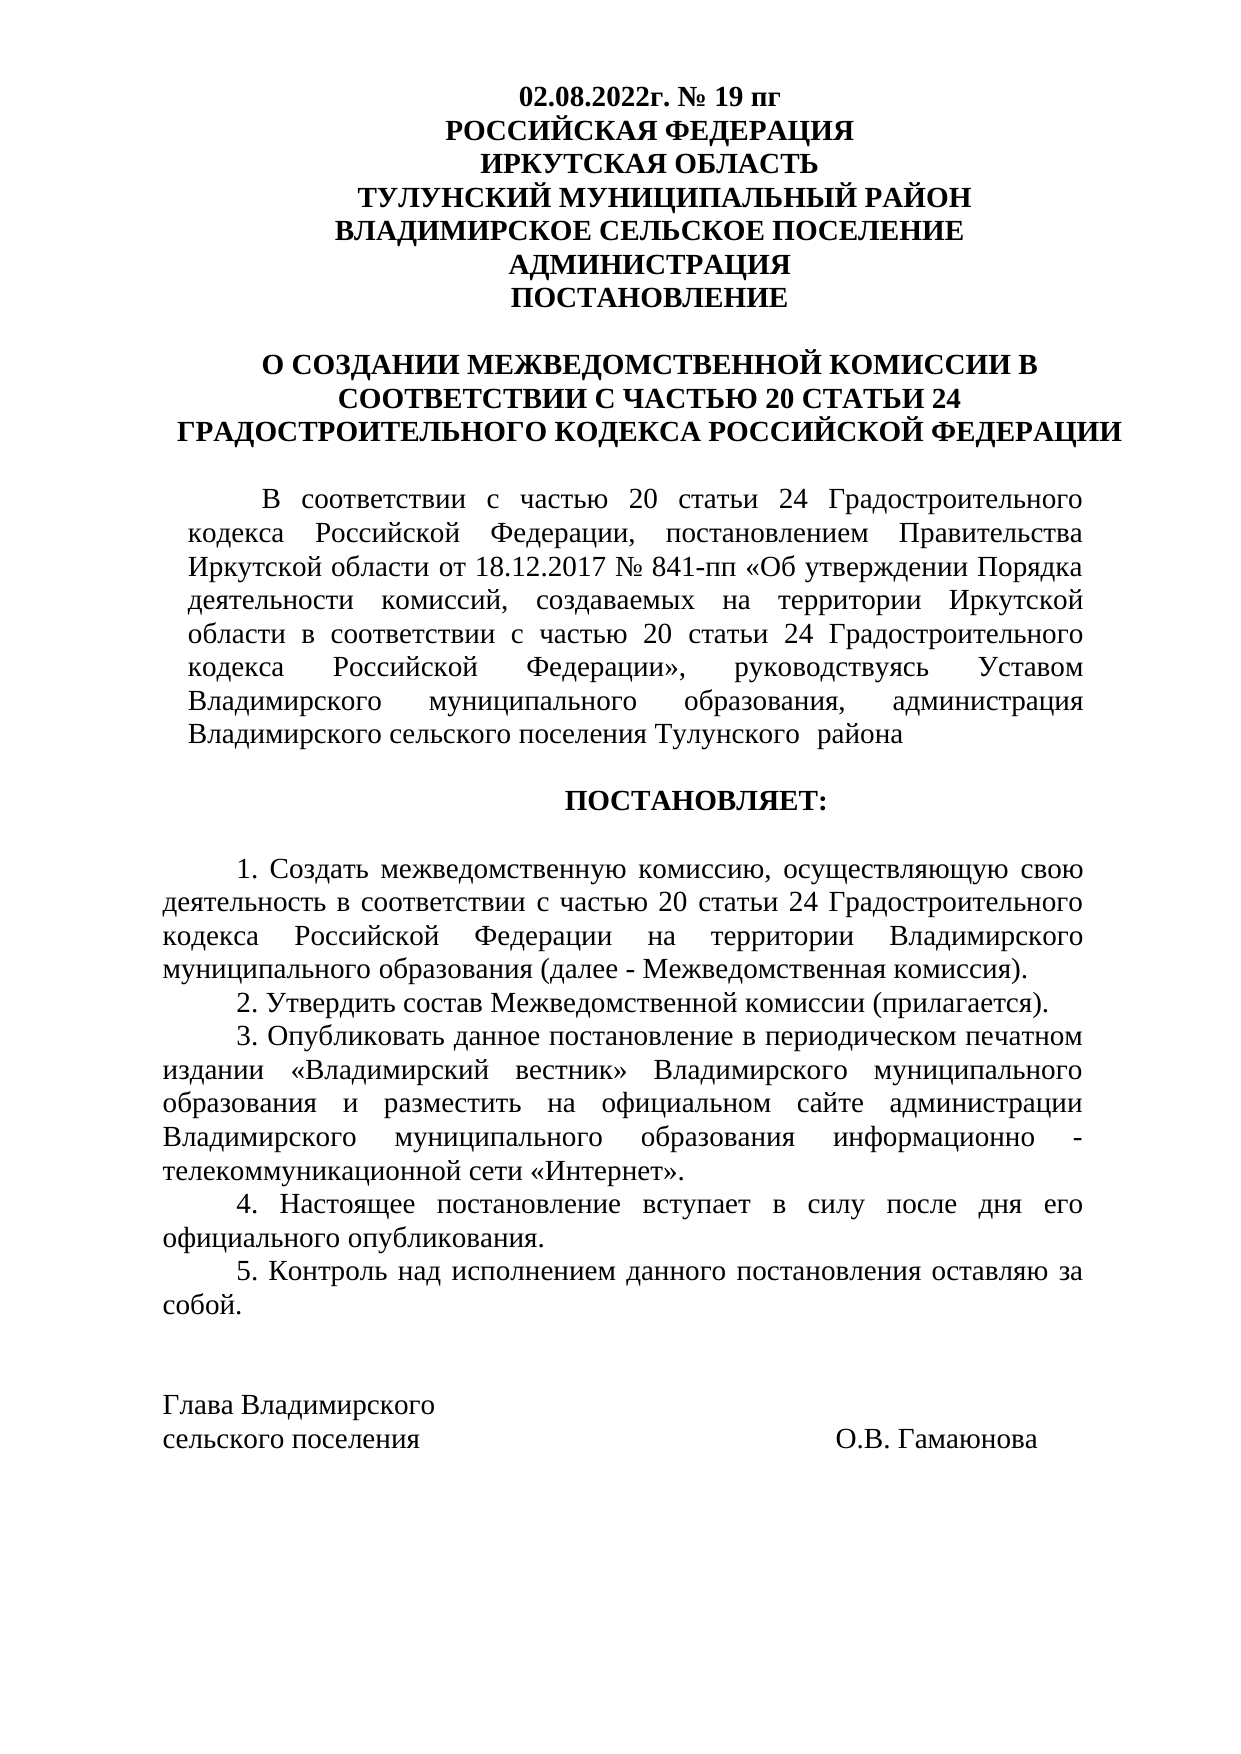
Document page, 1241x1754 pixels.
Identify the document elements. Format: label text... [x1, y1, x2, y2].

text ИРКУТСКАЯ ОБЛАСТЬ [162, 146, 1137, 180]
list сельского поселения О.В. Гамаюнова [162, 1421, 1083, 1454]
list 4. Настоящее постановление вступает в силу после дня его официального опубликования. [162, 1186, 1083, 1253]
text ПОСТАНОВЛЕНИЕ [162, 280, 1137, 314]
text В соответствии с частью 20 статьи 24 Градостроительного кодекса Российской Федерации, постановлением Правительства Иркутской области от 18.12.2017 № 841-пп «Об утверждении Порядка деятельности комиссий, создаваемых на территории Иркутской области в соответствии с частью 20 статьи 24 Градостроительного кодекса Российской Федерации», руководствуясь Уставом Владимирского муниципального образования, администрация Владимирского сельского поселения Тулунского района [188, 482, 1083, 750]
text АДМИНИСТРАЦИЯ [162, 247, 1137, 280]
list 3. Опубликовать данное постановление в периодическом печатном издании «Владимирский вестник» Владимирского муниципального образования и разместить на официальном сайте администрации Владимирского муниципального образования информационно - телекоммуникационной сети «Интернет». [162, 1018, 1083, 1186]
text 02.08.2022г. № 19 пг [162, 79, 1137, 113]
list 2. Утвердить состав Межведомственной комиссии (прилагается). [162, 985, 1083, 1018]
list 5. Контроль над исполнением данного постановления оставляю за собой. [162, 1253, 1083, 1320]
list 1. Создать межведомственную комиссию, осуществляющую свою деятельность в соответствии с частью 20 статьи 24 Градостроительного кодекса Российской Федерации на территории Владимирского муниципального образования (далее - Межведомственная комиссия). [162, 851, 1083, 985]
list Глава Владимирского [162, 1387, 1083, 1421]
text ТУЛУНСКИЙ МУНИЦИПАЛЬНЫЙ РАЙОН [162, 180, 1137, 213]
text О СОЗДАНИИ МЕЖВЕДОМСТВЕННОЙ КОМИССИИ В СООТВЕТСТВИИ С ЧАСТЬЮ 20 СТАТЬИ 24 ГРАДОСТРОИТЕЛЬНОГО КОДЕКСА РОССИЙСКОЙ ФЕДЕРАЦИИ [162, 347, 1137, 448]
text РОССИЙСКАЯ ФЕДЕРАЦИЯ [162, 113, 1137, 146]
text ПОСТАНОВЛЯЕТ: [564, 784, 1137, 817]
text ВЛАДИМИРСКОЕ СЕЛЬСКОЕ ПОСЕЛЕНИЕ [162, 213, 1137, 247]
